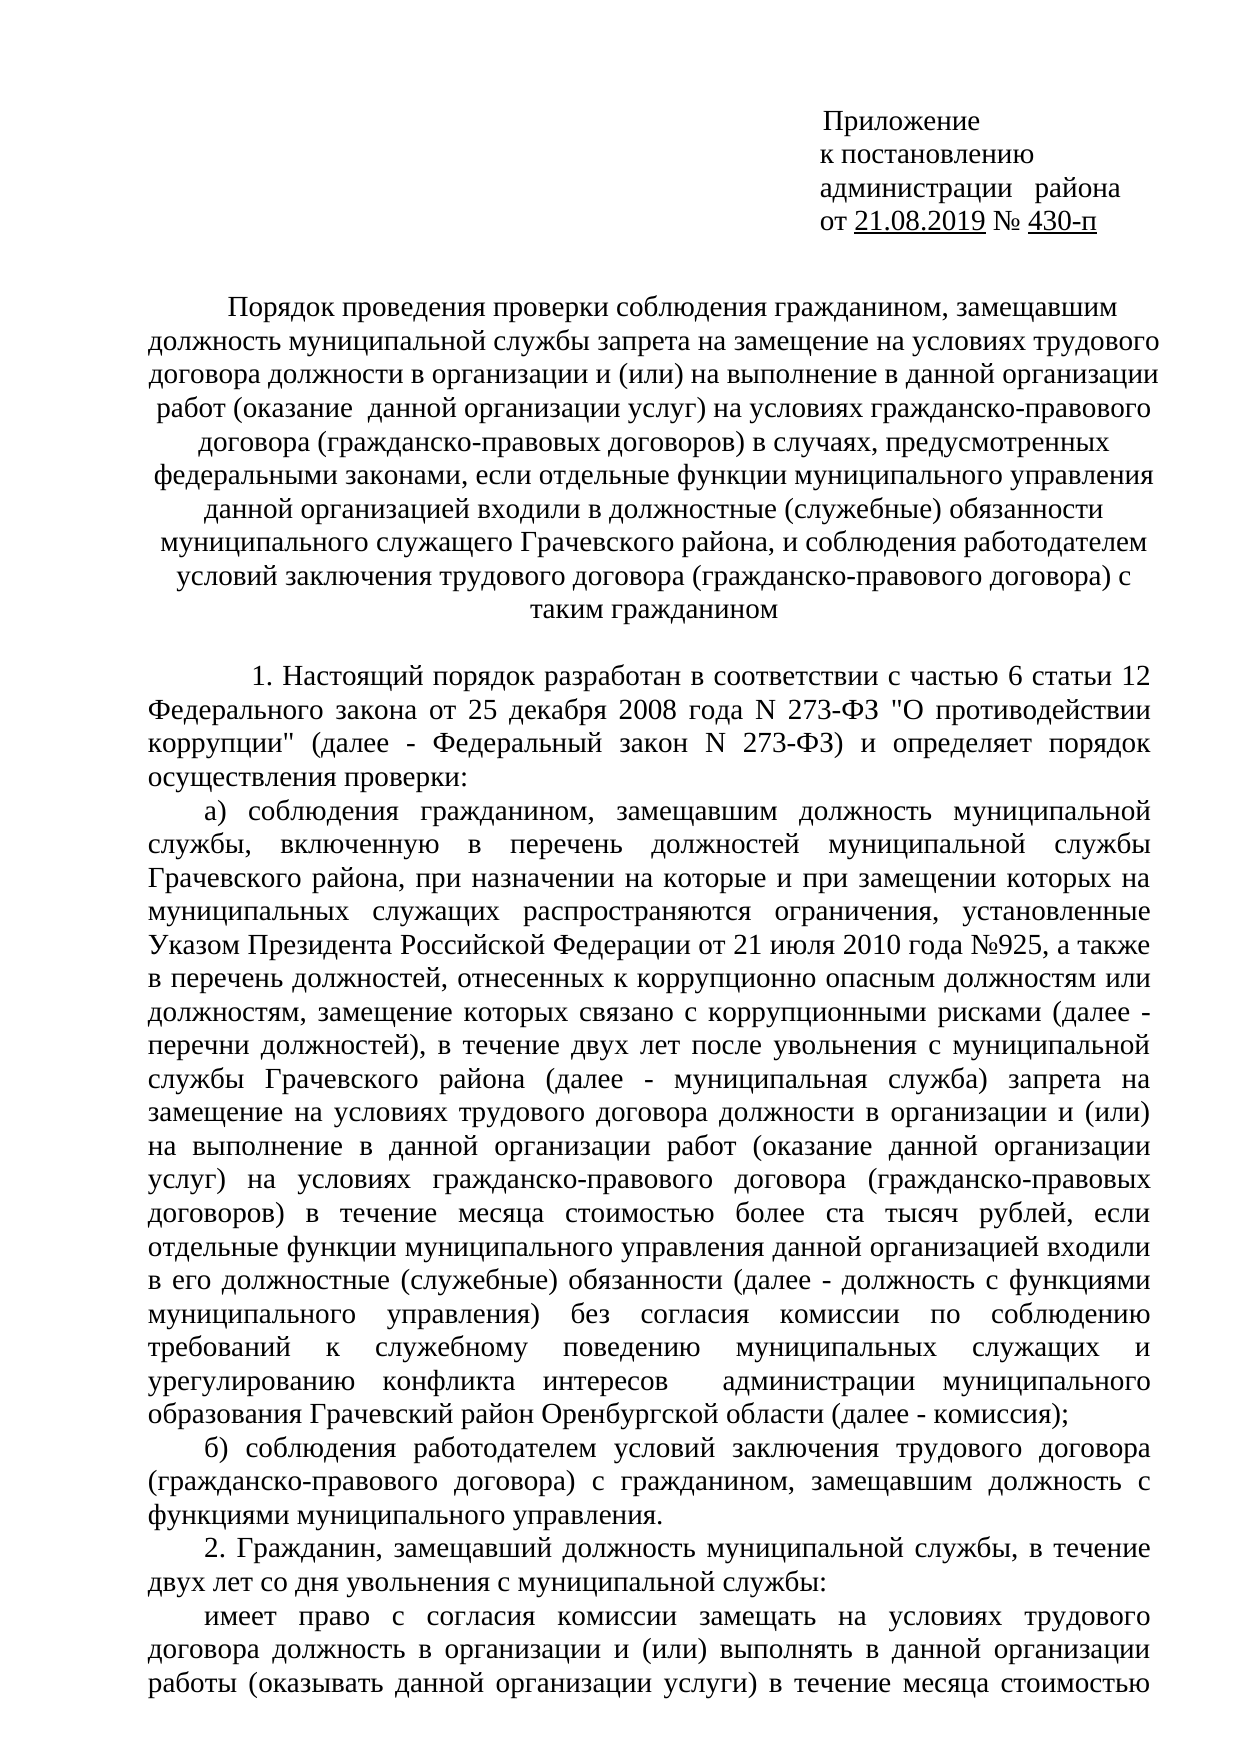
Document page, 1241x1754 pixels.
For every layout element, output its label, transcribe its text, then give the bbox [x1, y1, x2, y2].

text 1. Настоящий порядок разработан в соответствии с частью 6 статьи 12 Федерального закона от 25 декабря 2008 года N 273-ФЗ "О противодействии коррупции" (далее - Федеральный закон N 273-ФЗ) и определяет порядок осуществления проверки: [148, 658, 1152, 793]
text Приложение [148, 103, 1160, 136]
text администрации района [148, 170, 1160, 203]
text а) соблюдения гражданином, замещавшим должность муниципальной службы, включенную в перечень должностей муниципальной службы Грачевского района, при назначении на которые и при замещении которых на муниципальных служащих распространяются ограничения, установленные Указом Президента Российской Федерации от 21 июля 2010 года №925, а также в перечень должностей, отнесенных к коррупционно опасным должностям или должностям, замещение которых связано с коррупционными рисками (далее - перечни должностей), в течение двух лет после увольнения с муниципальной службы Грачевского района (далее - муниципальная служба) запрета на замещение на условиях трудового договора должности в организации и (или) на выполнение в данной организации работ (оказание данной организации услуг) на условиях гражданско-правового договора (гражданско-правовых договоров) в течение месяца стоимостью более ста тысяч рублей, если отдельные функции муниципального управления данной организацией входили в его должностные (служебные) обязанности (далее - должность с функциями муниципального управления) без согласия комиссии по соблюдению требований к служебному поведению муниципальных служащих и урегулированию конфликта интересов администрации муниципального образования Грачевский район Оренбургской области (далее - комиссия); [148, 793, 1152, 1430]
text от 21.08.2019 № 430-п [148, 203, 1160, 237]
text Порядок проведения проверки соблюдения гражданином, замещавшим должность муниципальной службы запрета на замещение на условиях трудового договора должности в организации и (или) на выполнение в данной организации работ (оказание данной организации услуг) на условиях гражданско-правового договора (гражданско-правовых договоров) в случаях, предусмотренных федеральными законами, если отдельные функции муниципального управления данной организацией входили в должностные (служебные) обязанности муниципального служащего Грачевского района, и соблюдения работодателем условий заключения трудового договора (гражданско-правового договора) с таким гражданином [148, 289, 1160, 625]
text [148, 1598, 1152, 1698]
text б) соблюдения работодателем условий заключения трудового договора (гражданско-правового договора) с гражданином, замещавшим должность с функциями муниципального управления. [148, 1430, 1152, 1531]
text к постановлению [148, 136, 1160, 170]
text 2. Гражданин, замещавший должность муниципальной службы, в течение двух лет со дня увольнения с муниципальной службы: [148, 1531, 1152, 1598]
